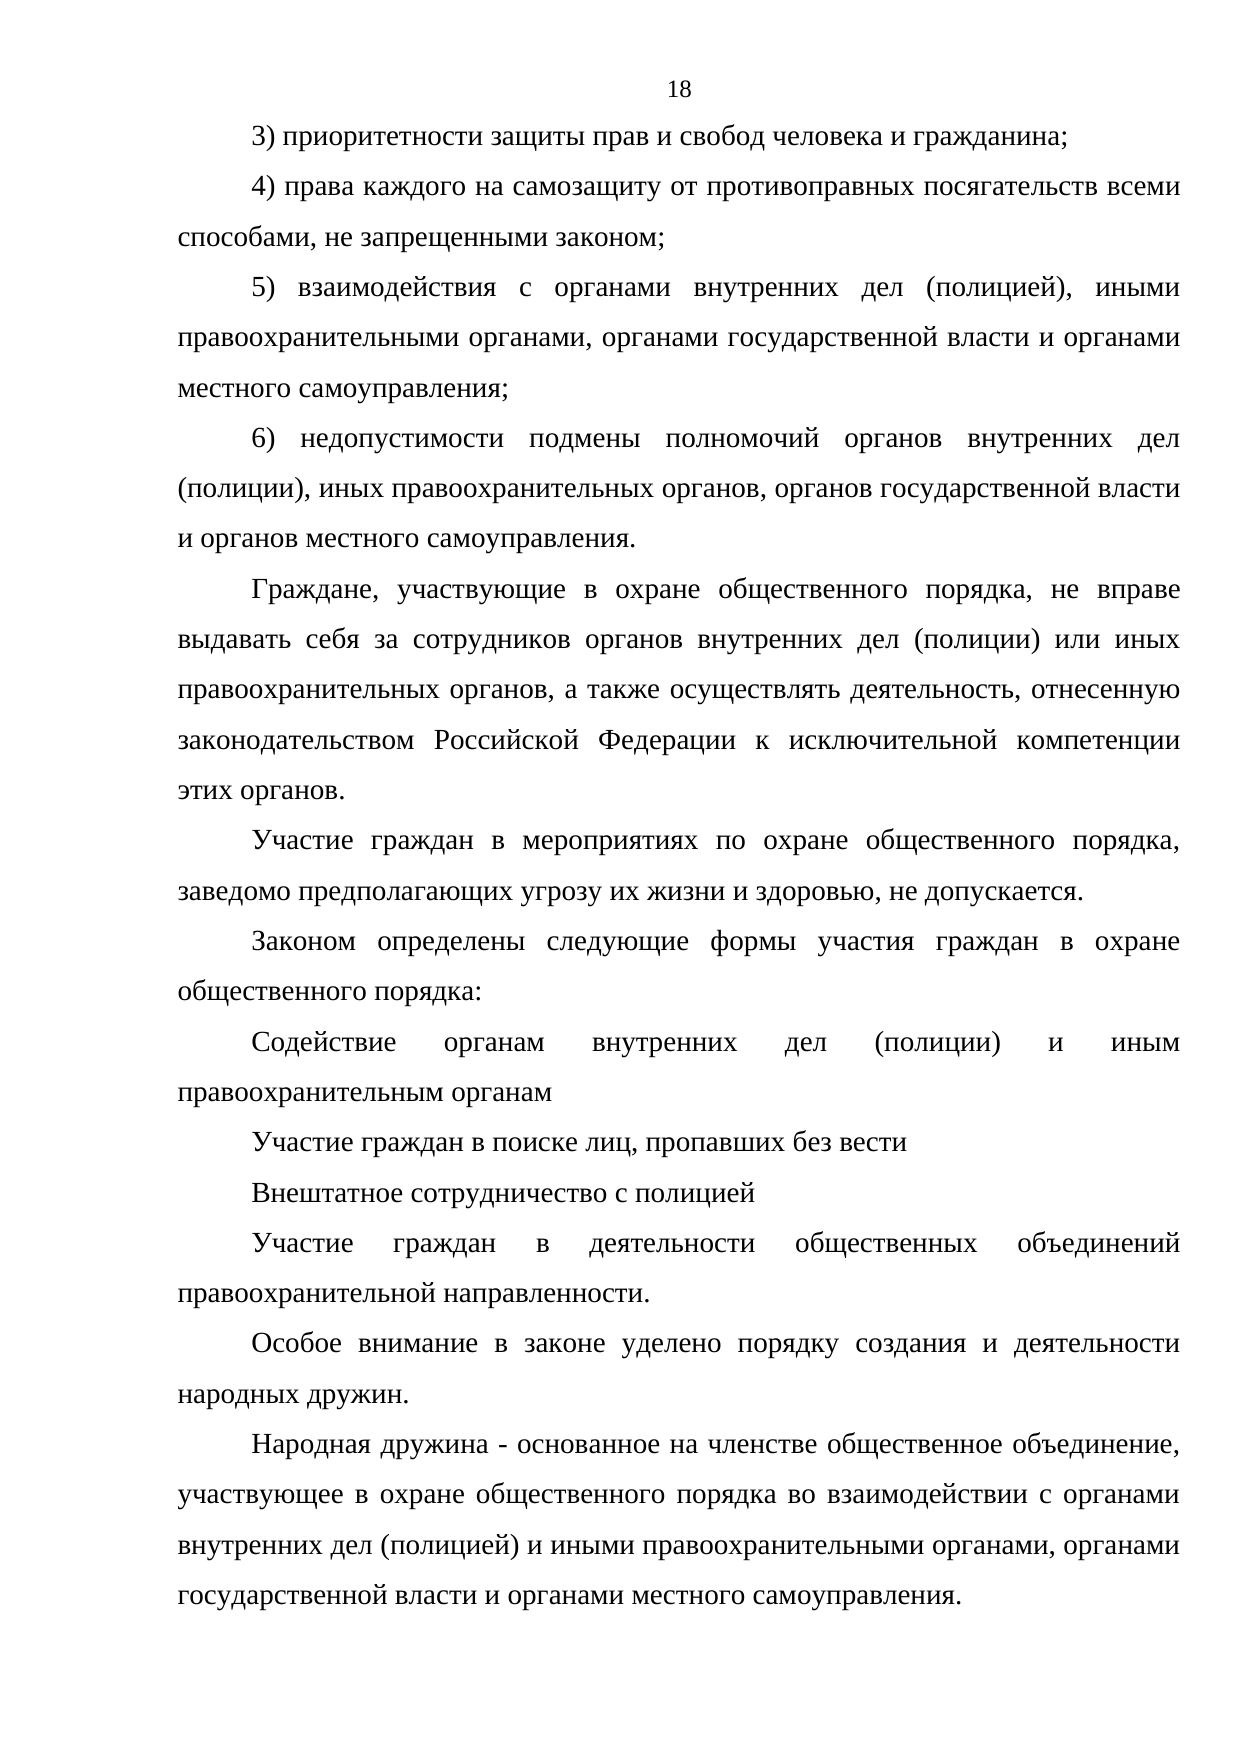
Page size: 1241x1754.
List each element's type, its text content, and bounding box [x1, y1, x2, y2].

text 6) недопустимости подмены полномочий органов внутренних дел (полиции), иных правоохранительных органов, органов государственной власти и органов местного самоуправления. [177, 420, 1181, 554]
text Граждане, участвующие в охране общественного порядка, не вправе выдавать себя за сотрудников органов внутренних дел (полиции) или иных правоохранительных органов, а также осуществлять деятельность, отнесенную законодательством Российской Федерации к исключительной компетенции этих органов. [177, 571, 1181, 806]
text Народная дружина - основанное на членстве общественное объединение, участвующее в охране общественного порядка во взаимодействии с органами внутренних дел (полицией) и иными правоохранительными органами, органами государственной власти и органами местного самоуправления. [177, 1426, 1181, 1611]
text Внештатное сотрудничество с полицией [177, 1175, 1181, 1208]
text Участие граждан в мероприятиях по охране общественного порядка, заведомо предполагающих угрозу их жизни и здоровью, не допускается. [177, 822, 1181, 906]
text Законом определены следующие формы участия граждан в охране общественного порядка: [177, 923, 1181, 1007]
text Участие граждан в деятельности общественных объединений правоохранительной направленности. [177, 1225, 1181, 1309]
text Содействие органам внутренних дел (полиции) и иным правоохранительным органам [177, 1024, 1181, 1108]
text 4) права каждого на самозащиту от противоправных посягательств всеми способами, не запрещенными законом; [177, 168, 1181, 252]
text 3) приоритетности защиты прав и свобод человека и гражданина; [177, 118, 1181, 152]
text Участие граждан в поиске лиц, пропавших без вести [177, 1124, 1181, 1158]
text Особое внимание в законе уделено порядку создания и деятельности народных дружин. [177, 1326, 1181, 1409]
text 5) взаимодействия с органами внутренних дел (полицией), иными правоохранительными органами, органами государственной власти и органами местного самоуправления; [177, 269, 1181, 403]
